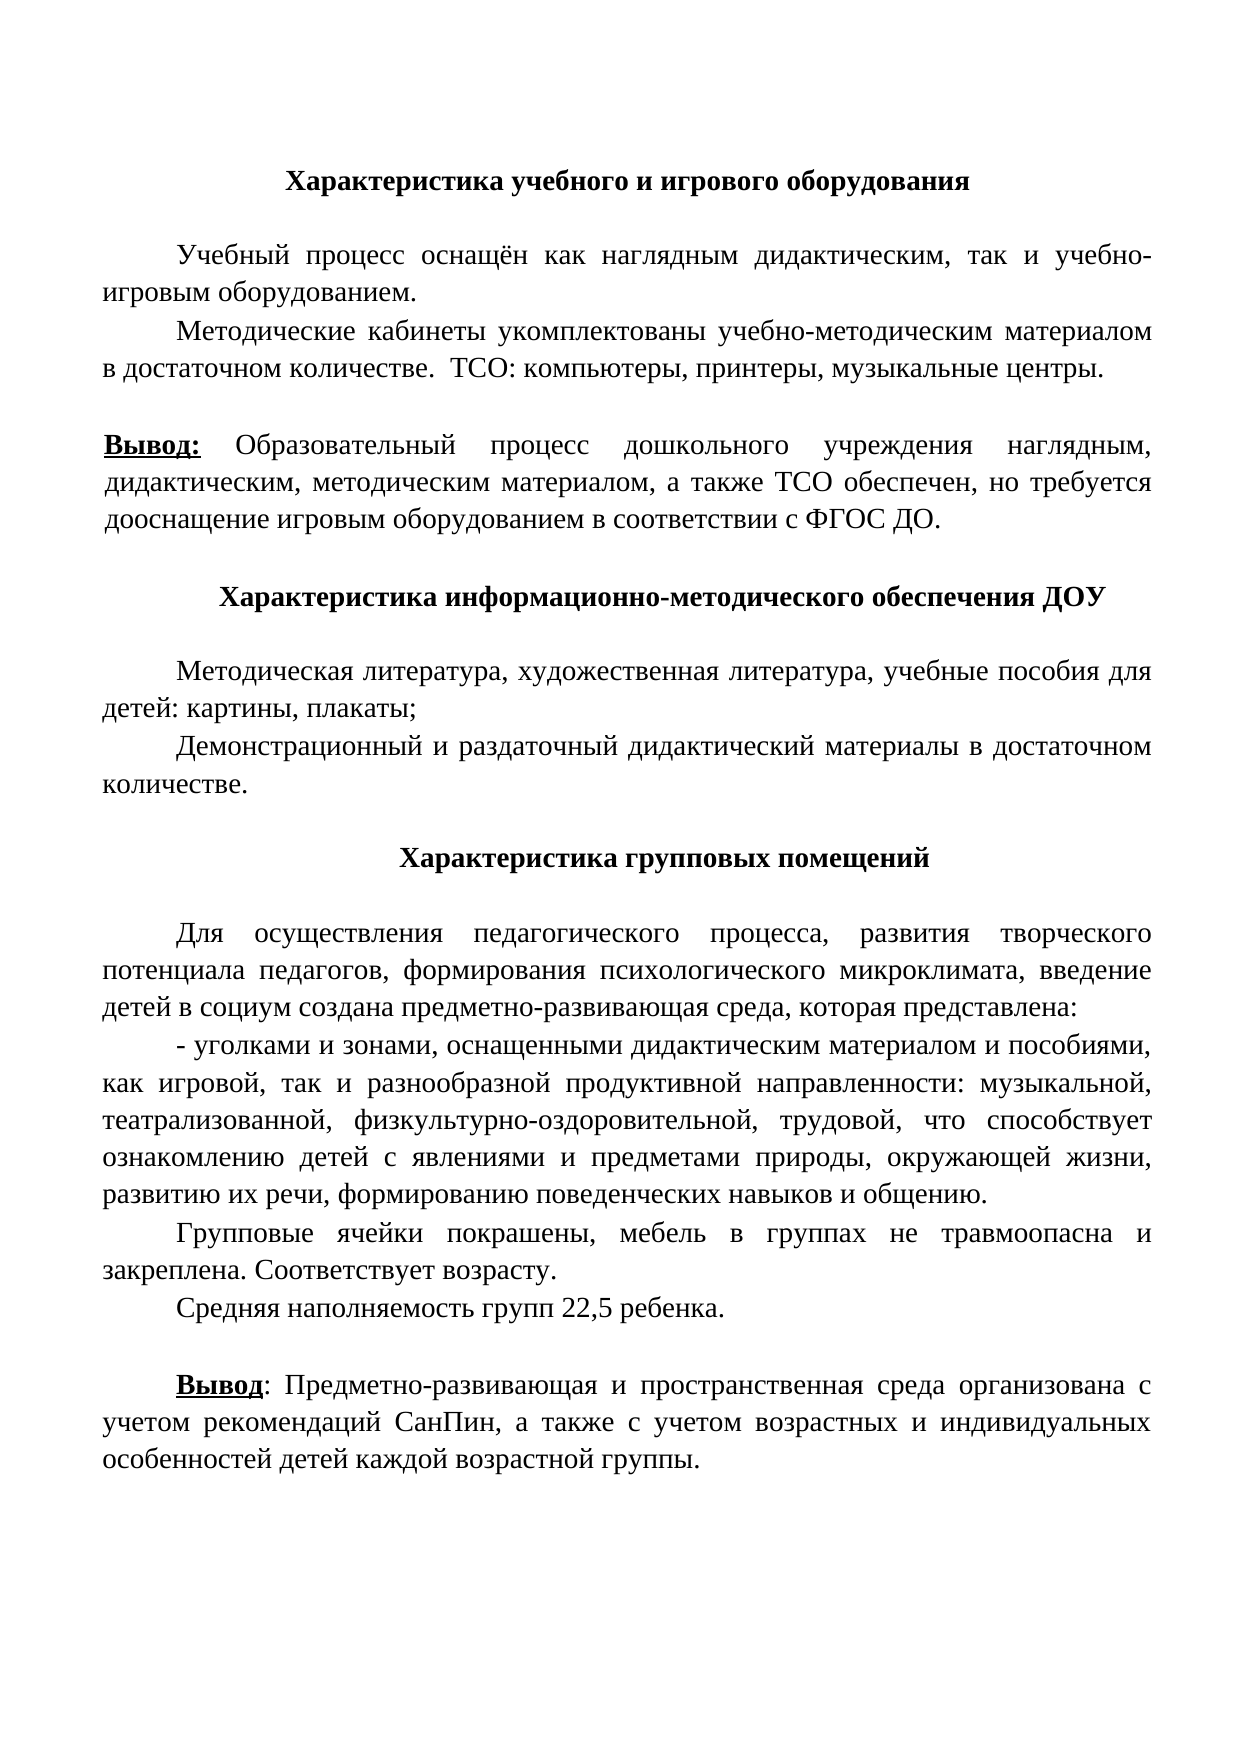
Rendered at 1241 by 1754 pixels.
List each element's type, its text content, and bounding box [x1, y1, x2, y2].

text Групповые ячейки покрашены, мебель в группах не травмоопасна и закреплена. Соответствует возрасту. [102, 1215, 1153, 1285]
subtitle Характеристика учебного и игрового оборудования [190, 163, 1065, 197]
text Методическая литература, художественная литература, учебные пособия для детей: картины, плакаты; [102, 653, 1153, 724]
text Средняя наполняемость групп 22,5 ребенка. [102, 1290, 1153, 1324]
text Для осуществления педагогического процесса, развития творческого потенциала педагогов, формирования психологического микроклимата, введение детей в социум создана предметно-развивающая среда, которая представлена: [102, 915, 1153, 1023]
subtitle Характеристика групповых помещений [190, 840, 1139, 874]
text Учебный процесс оснащён как наглядным дидактическим, так и учебно- игровым оборудованием. [102, 237, 1153, 308]
text Демонстрационный и раздаточный дидактический материалы в достаточном количестве. [102, 728, 1153, 799]
text - уголками и зонами, оснащенными дидактическим материалом и пособиями, как игровой, так и разнообразной продуктивной направленности: музыкальной, театрализованной, физкультурно-оздоровительной, трудовой, что способствует ознакомлению детей с явлениями и предметами природы, окружающей жизни, развитию их речи, формированию поведенческих навыков и общению. [102, 1027, 1153, 1210]
text Вывод: Образовательный процесс дошкольного учреждения наглядным, дидактическим, методическим материалом, а также ТСО обеспечен, но требуется дооснащение игровым оборудованием в соответствии с ФГОС ДО. [103, 427, 1153, 535]
text Вывод: Предметно-развивающая и пространственная среда организована с учетом рекомендаций СанПин, а также с учетом возрастных и индивидуальных особенностей детей каждой возрастной группы. [102, 1367, 1153, 1475]
text Характеристика информационно-методического обеспечения ДОУ [218, 579, 1159, 613]
text Методические кабинеты укомплектованы учебно-методическим материалом в достаточном количестве. ТСО: компьютеры, принтеры, музыкальные центры. [102, 313, 1153, 384]
